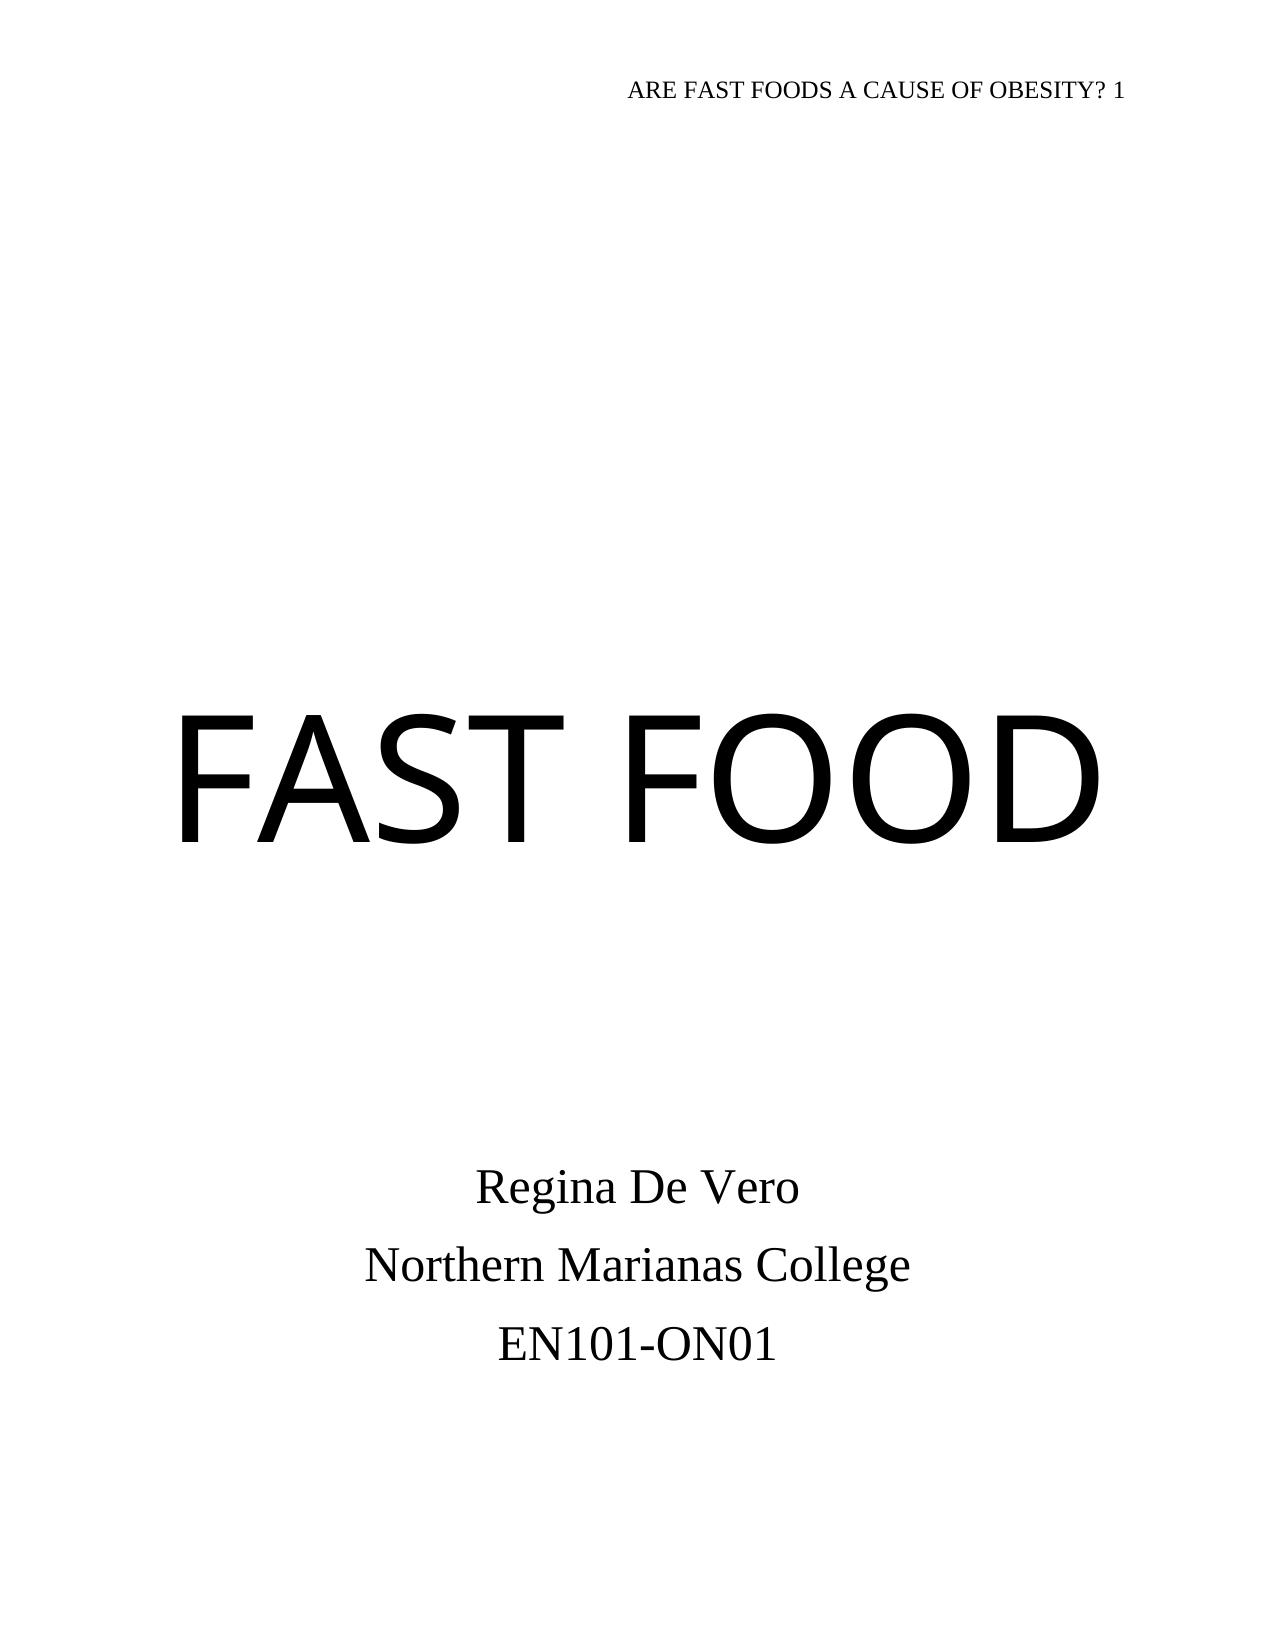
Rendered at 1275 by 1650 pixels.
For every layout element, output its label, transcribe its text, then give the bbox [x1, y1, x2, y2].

text EN101-ON01 [150, 1313, 1125, 1371]
text FAST FOOD [150, 653, 1125, 894]
text Regina De Vero [150, 1157, 1125, 1214]
text Northern Marianas College [150, 1235, 1125, 1292]
